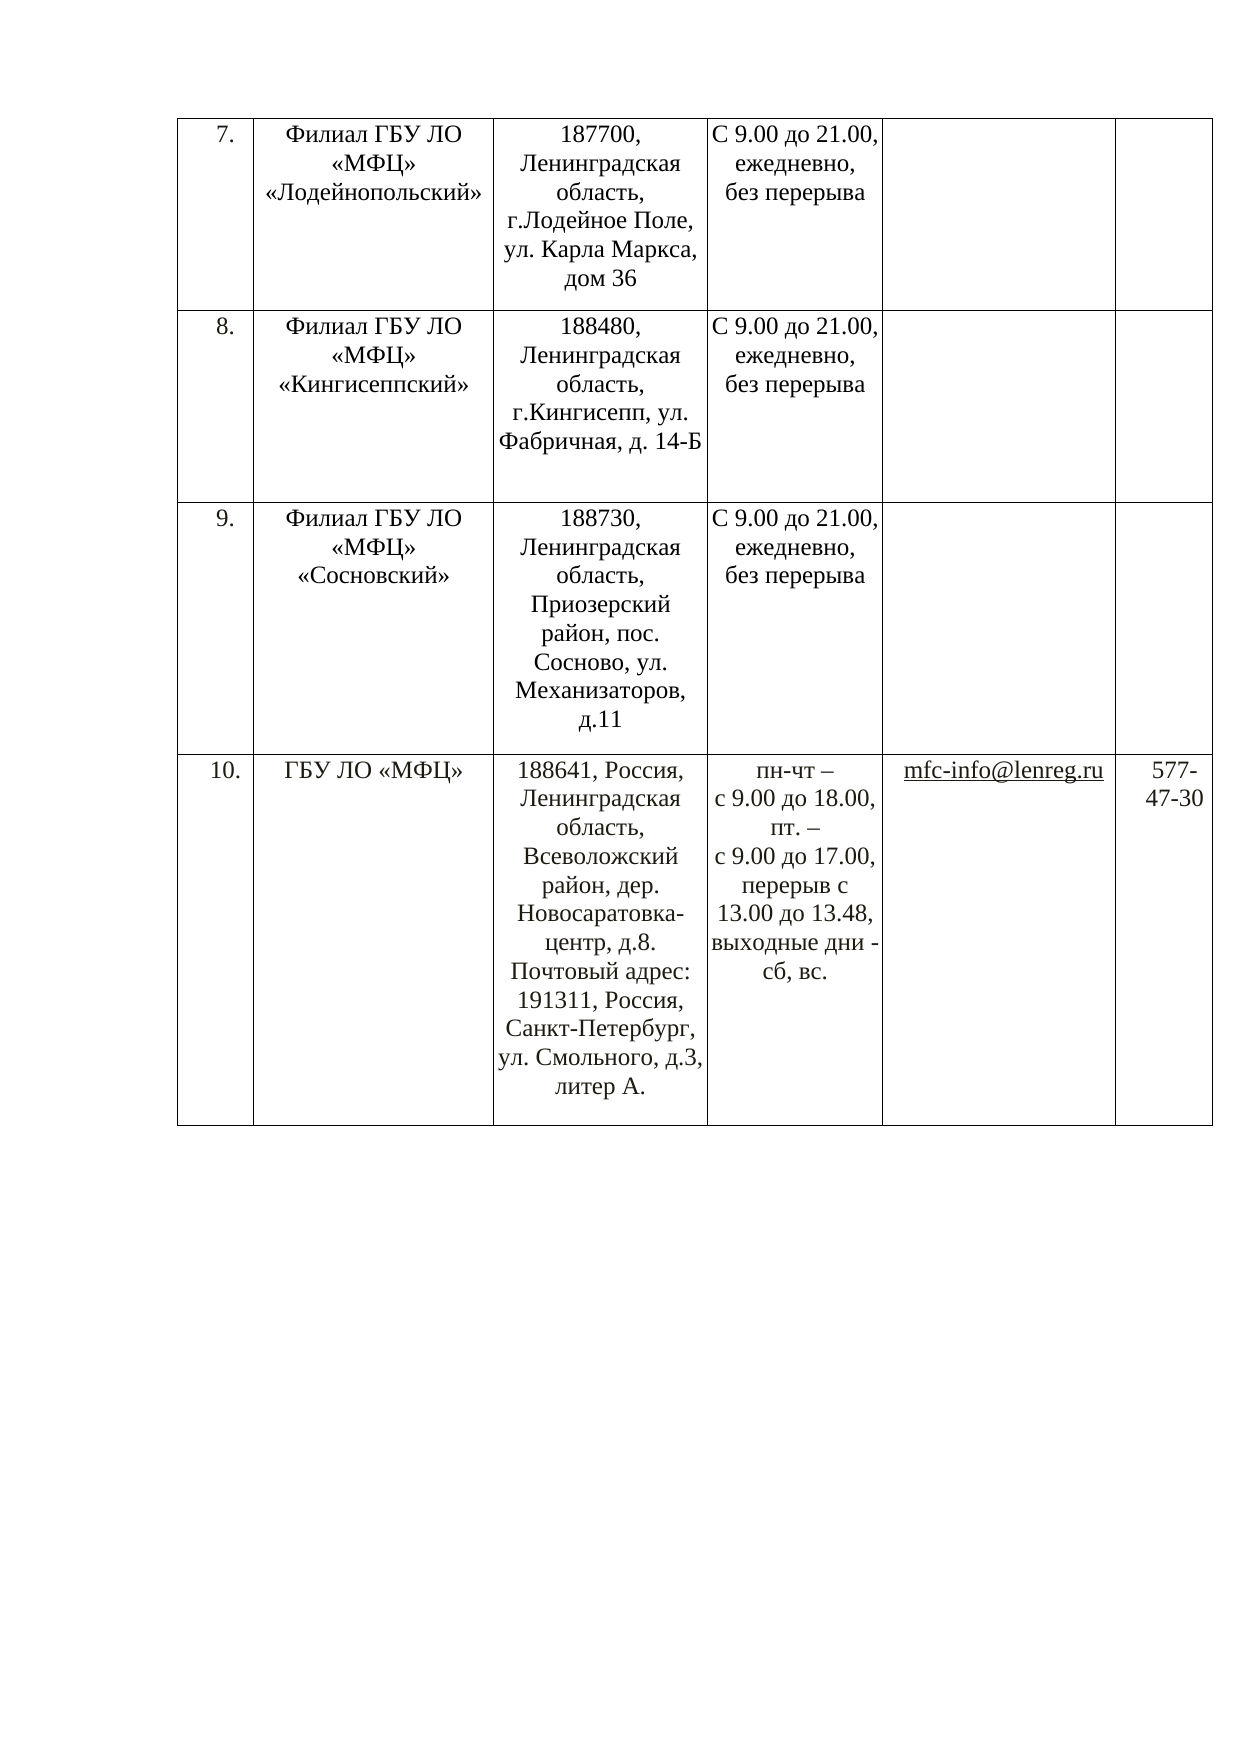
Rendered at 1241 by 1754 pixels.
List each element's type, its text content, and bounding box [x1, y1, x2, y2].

table_cell [1116, 503, 1212, 754]
table_cell [1116, 119, 1212, 310]
table_cell 188480, Ленинградская область, г.Кингисепп, ул. Фабричная, д. 14-Б [494, 311, 707, 502]
table_cell 9. [178, 503, 253, 754]
table_cell 8. [178, 311, 253, 502]
table_cell Филиал ГБУ ЛО «МФЦ» «Сосновский» [254, 503, 493, 754]
table_cell mfc-info@lenreg.ru [883, 755, 1115, 1124]
table_cell 7. [178, 119, 253, 310]
table_cell [883, 119, 1115, 310]
table_cell [1116, 311, 1212, 502]
table_cell 187700, Ленинградская область, г.Лодейное Поле, ул. Карла Маркса, дом 36 [494, 119, 707, 310]
table_cell ГБУ ЛО «МФЦ» [254, 755, 493, 1124]
table_cell 577-47-30 [1116, 755, 1212, 1124]
table_cell [883, 311, 1115, 502]
table_cell [883, 503, 1115, 754]
table_cell 188641, Россия, Ленинградская область, Всеволожский район, дер. Новосаратовка- центр, д.8. Почтовый адрес: 191311, Россия, Санкт-Петербург, ул. Смольного, д.3, литер А. [494, 755, 707, 1124]
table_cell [708, 119, 882, 310]
table_cell 188730, Ленинградская область, Приозерский район, пос. Сосново, ул. Механизаторов, д.11 [494, 503, 707, 754]
table_cell Филиал ГБУ ЛО «МФЦ» «Кингисеппский» [254, 311, 493, 502]
table_cell С 9.00 до 21.00, ежедневно, без перерыва [708, 311, 882, 502]
table_cell С 9.00 до 21.00, ежедневно, без перерыва [708, 503, 882, 754]
table_cell 10. [178, 755, 253, 1124]
table_cell пн-чт – с 9.00 до 18.00, пт. – с 9.00 до 17.00, перерыв с 13.00 до 13.48, выходные дни - сб, вс. [708, 755, 882, 1124]
table_cell Филиал ГБУ ЛО «МФЦ» «Лодейнопольский» [254, 119, 493, 310]
